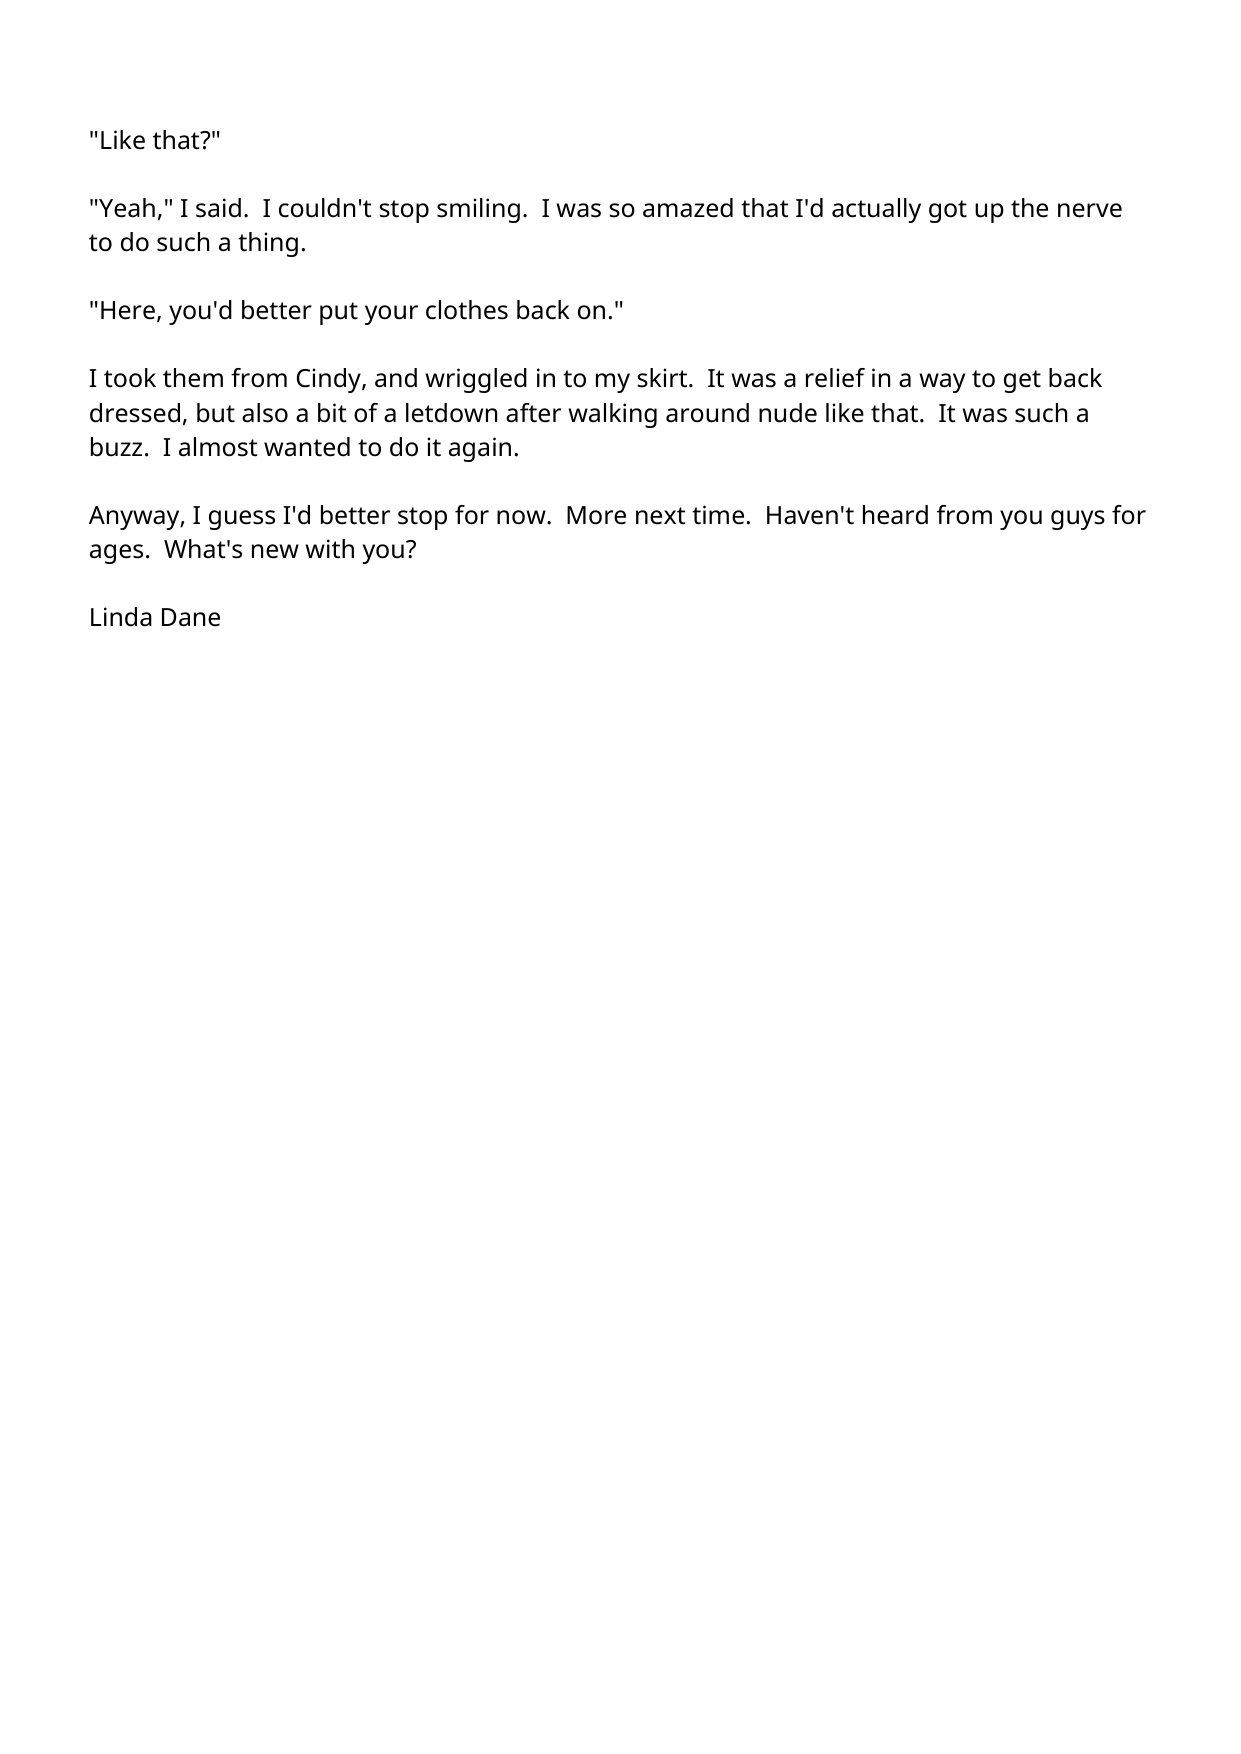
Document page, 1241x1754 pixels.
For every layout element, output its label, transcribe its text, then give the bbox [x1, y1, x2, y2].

text "Like that?" [89, 123, 1152, 157]
text I took them from Cindy, and wriggled in to my skirt. It was a relief in a way to get back dressed, but also a bit of a letdown after walking around nude like that. It was such a buzz. I almost wanted to do it again. [89, 361, 1152, 463]
text "Here, you'd better put your clothes back on." [89, 293, 1152, 327]
text "Yeah," I said. I couldn't stop smiling. I was so amazed that I'd actually got up the nerve to do such a thing. [89, 191, 1152, 259]
text Linda Dane [89, 599, 1152, 634]
text Anyway, I guess I'd better stop for now. More next time. Haven't heard from you guys for ages. What's new with you? [89, 497, 1152, 566]
